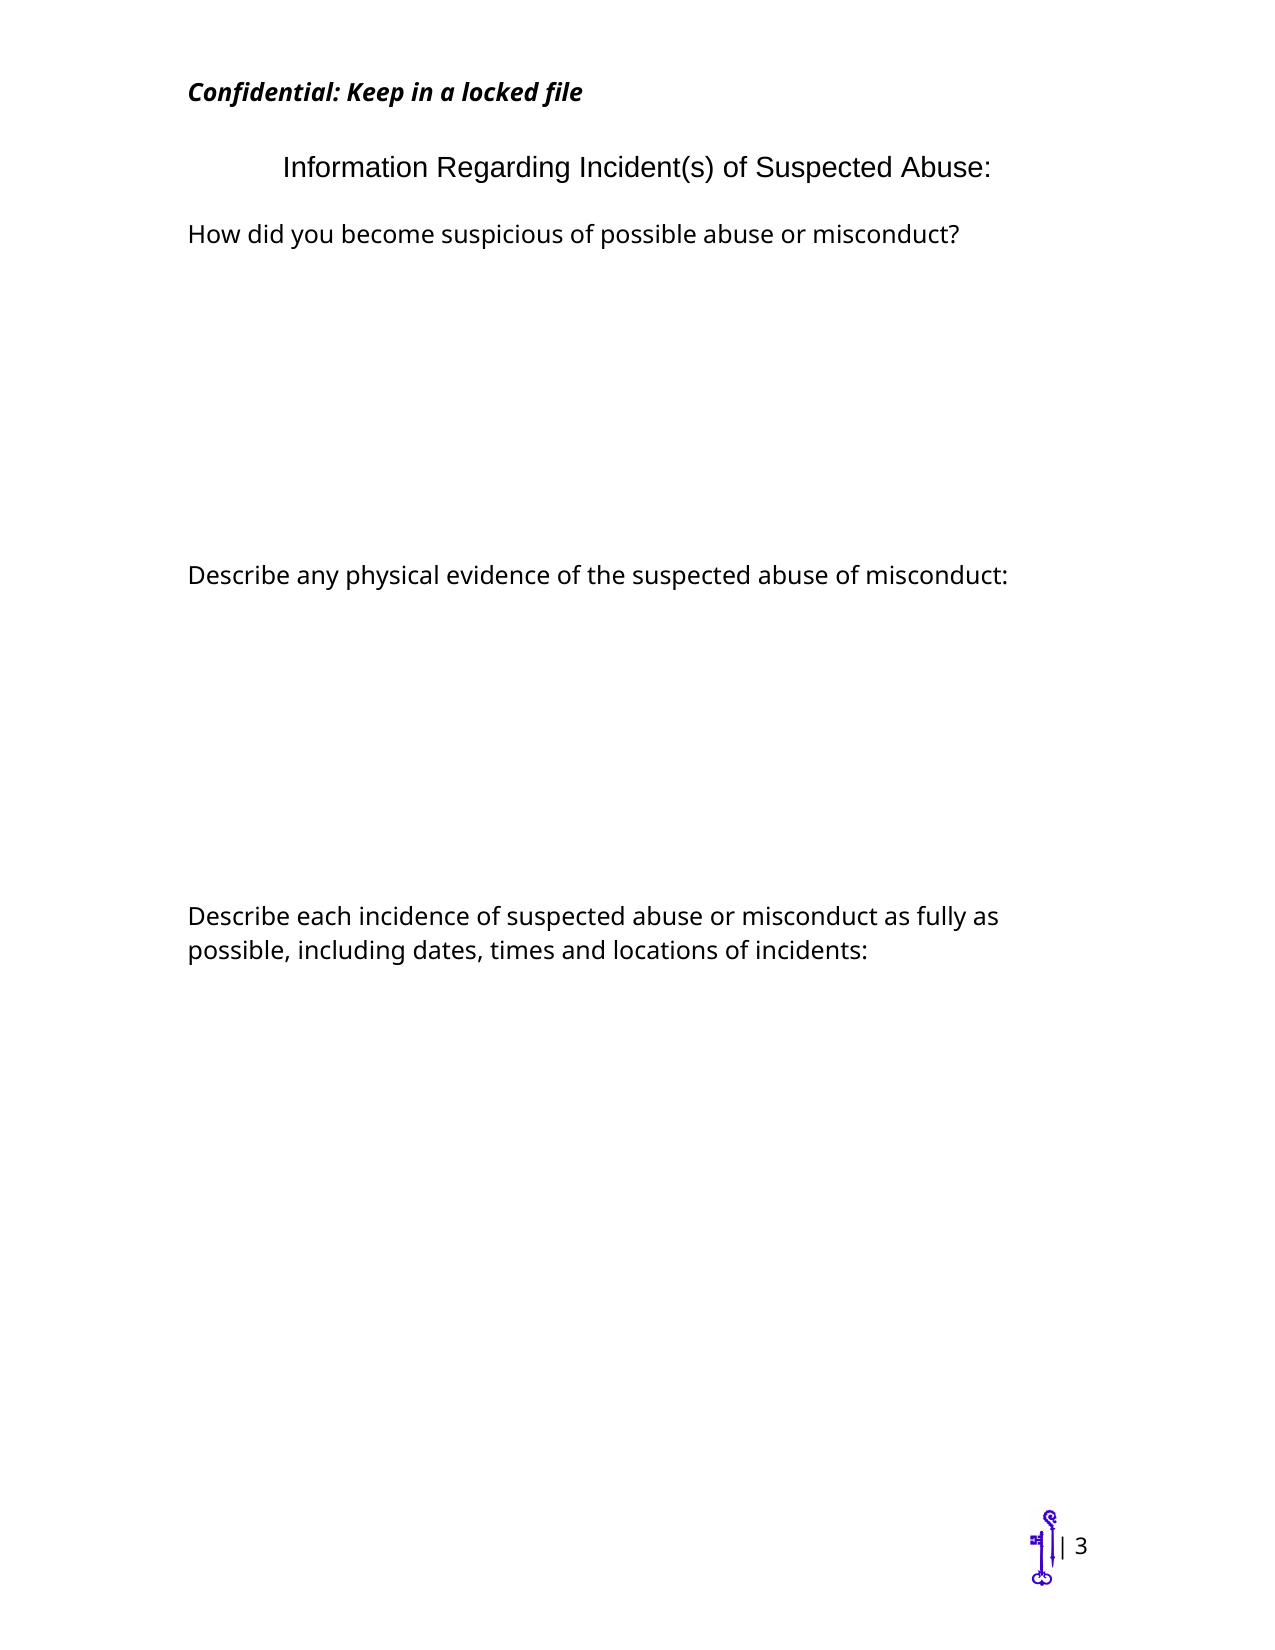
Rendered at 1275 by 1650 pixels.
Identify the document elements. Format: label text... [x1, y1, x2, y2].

text How did you become suspicious of possible abuse or misconduct? [187, 217, 1087, 251]
text Describe any physical evidence of the suspected abuse of misconduct: [187, 558, 1087, 592]
picture [1027, 1507, 1060, 1589]
text Information Regarding Incident(s) of Suspected Abuse: [187, 150, 1087, 183]
text Describe each incidence of suspected abuse or misconduct as fully as possible, including dates, times and locations of incidents: [187, 898, 1087, 966]
